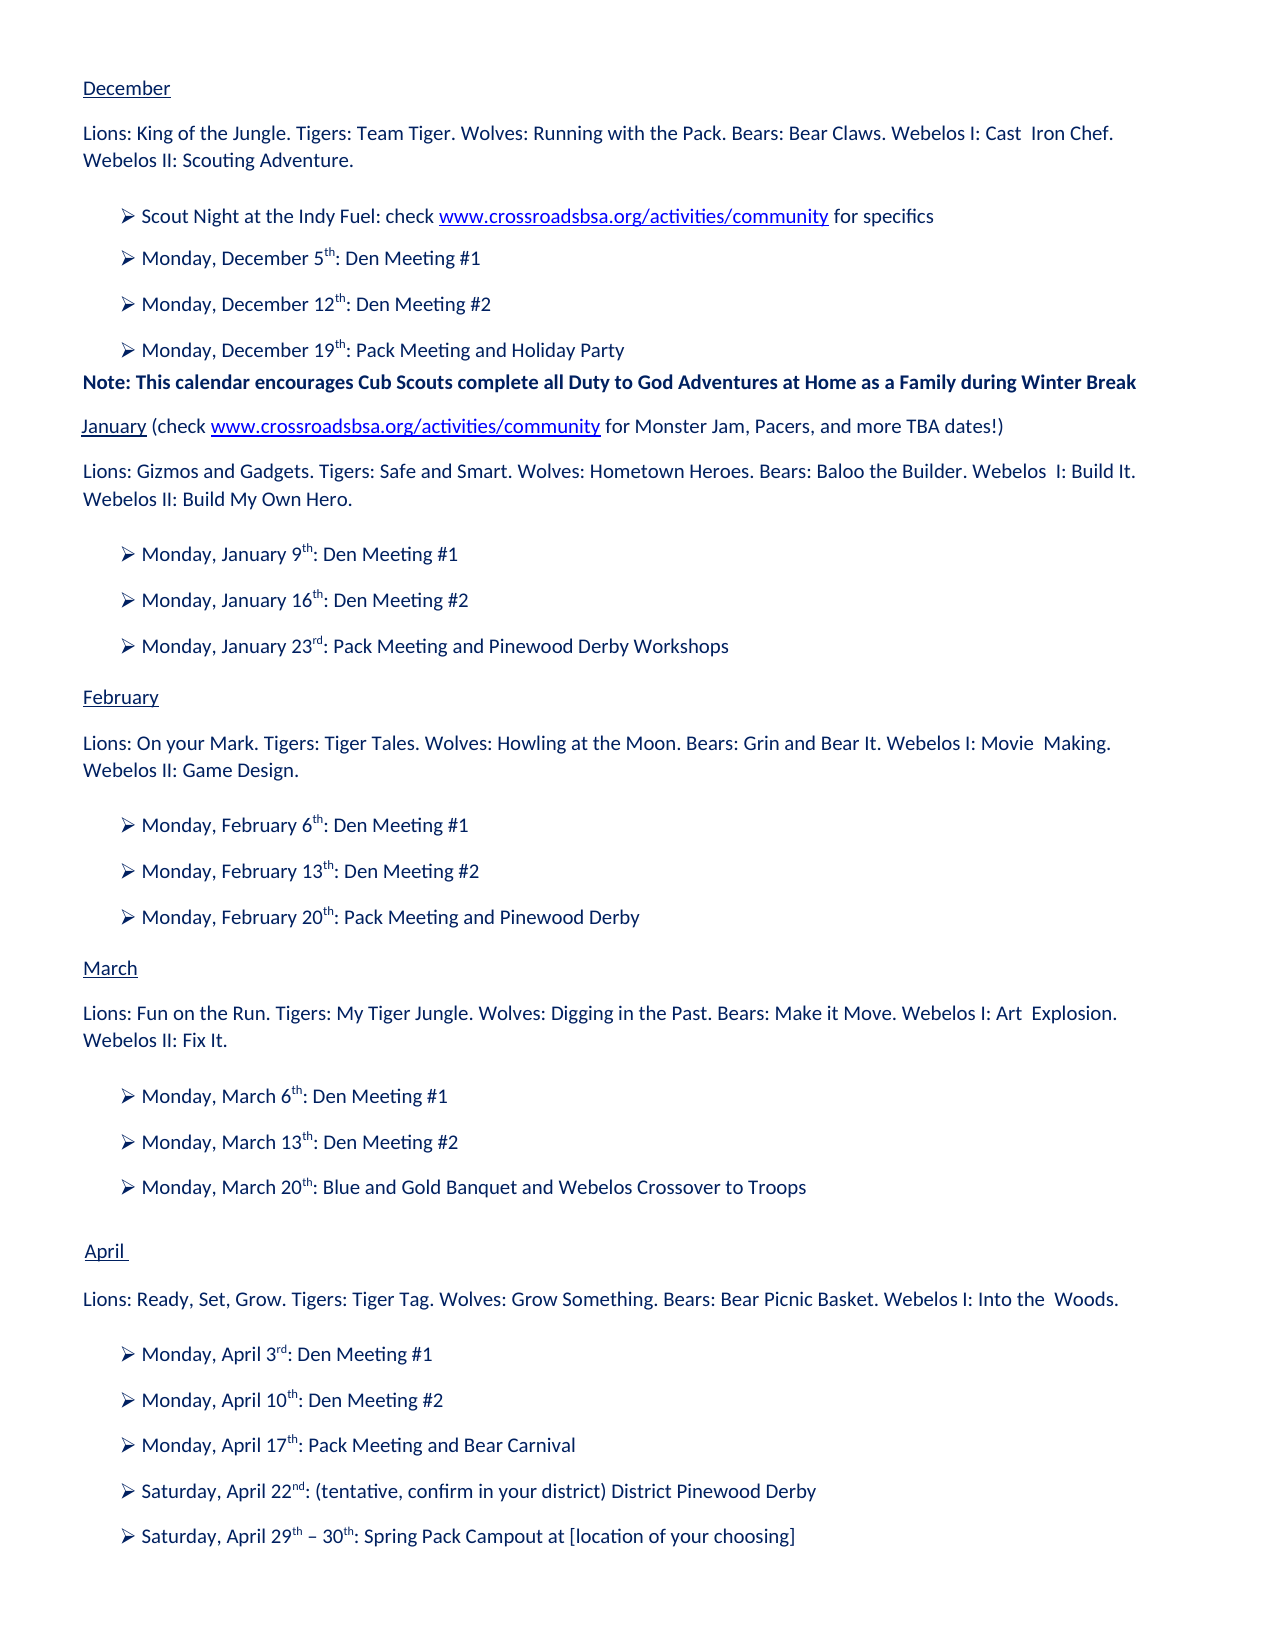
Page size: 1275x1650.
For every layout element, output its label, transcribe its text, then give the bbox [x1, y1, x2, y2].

text ⮚ Scout Night at the Indy Fuel: check www.crossroadsbsa.org/activities/community for specifics [120, 192, 1200, 235]
text ⮚ Monday, December 5th: Den Meeting #1 [120, 235, 1200, 278]
text ⮚ Monday, March 20th: Blue and Gold Banquet and Webelos Crossover to Troops [120, 1164, 1200, 1207]
text ⮚ Monday, December 12th: Den Meeting #2 [120, 281, 1200, 323]
text ⮚ Monday, April 3rd: Den Meeting #1 [120, 1331, 1200, 1373]
text March [83, 955, 1200, 981]
text ⮚ Monday, January 16th: Den Meeting #2 [120, 577, 1200, 619]
text ⮚ Monday, January 9th: Den Meeting #1 [120, 531, 1200, 574]
text January (check www.crossroadsbsa.org/activities/community for Monster Jam, Pacers, and more TBA dates!) [81, 414, 1200, 439]
text February [83, 684, 1200, 710]
text Lions: Gizmos and Gadgets. Tigers: Safe and Smart. Wolves: Hometown Heroes. Bears: Baloo the Builder. Webelos I: Build It. Webelos II: Build My Own Hero. [83, 459, 1196, 511]
text ⮚ Monday, February 20th: Pack Meeting and Pinewood Derby [120, 893, 1200, 936]
text ⮚ Monday, March 6th: Den Meeting #1 [120, 1073, 1200, 1115]
text ⮚ Monday, December 19th: Pack Meeting and Holiday Party [120, 326, 1200, 369]
text ⮚ Monday, April 17th: Pack Meeting and Bear Carnival [120, 1422, 1200, 1464]
text ⮚ Saturday, April 22nd: (tentative, confirm in your district) District Pinewood Derby [120, 1467, 1200, 1510]
text Lions: On your Mark. Tigers: Tiger Tales. Wolves: Howling at the Moon. Bears: Grin and Bear It. Webelos I: Movie Making. Webelos II: Game Design. [83, 730, 1183, 782]
text April [82, 1238, 1176, 1263]
text ⮚ Monday, February 6th: Den Meeting #1 [120, 802, 1200, 845]
text ⮚ Monday, April 10th: Den Meeting #2 [120, 1376, 1200, 1419]
text December [83, 75, 1200, 100]
text ⮚ Saturday, April 29th – 30th: Spring Pack Campout at [location of your choosing] [83, 1513, 1121, 1556]
text ⮚ Monday, February 13th: Den Meeting #2 [120, 848, 1200, 890]
text ⮚ Monday, January 23rd: Pack Meeting and Pinewood Derby Workshops [120, 622, 1200, 665]
text Lions: Ready, Set, Grow. Tigers: Tiger Tag. Wolves: Grow Something. Bears: Bear Picnic Basket. Webelos I: Into the Woods. [82, 1286, 1195, 1311]
text Lions: King of the Jungle. Tigers: Team Tiger. Wolves: Running with the Pack. Bears: Bear Claws. Webelos I: Cast Iron Chef. Webelos II: Scouting Adventure. [83, 120, 1171, 173]
text Lions: Fun on the Run. Tigers: My Tiger Jungle. Wolves: Digging in the Past. Bears: Make it Move. Webelos I: Art Explosion. Webelos II: Fix It. [83, 1000, 1172, 1053]
text Note: This calendar encourages Cub Scouts complete all Duty to God Adventures at Home as a Family during Winter Break [83, 369, 1200, 394]
text ⮚ Monday, March 13th: Den Meeting #2 [120, 1118, 1200, 1161]
